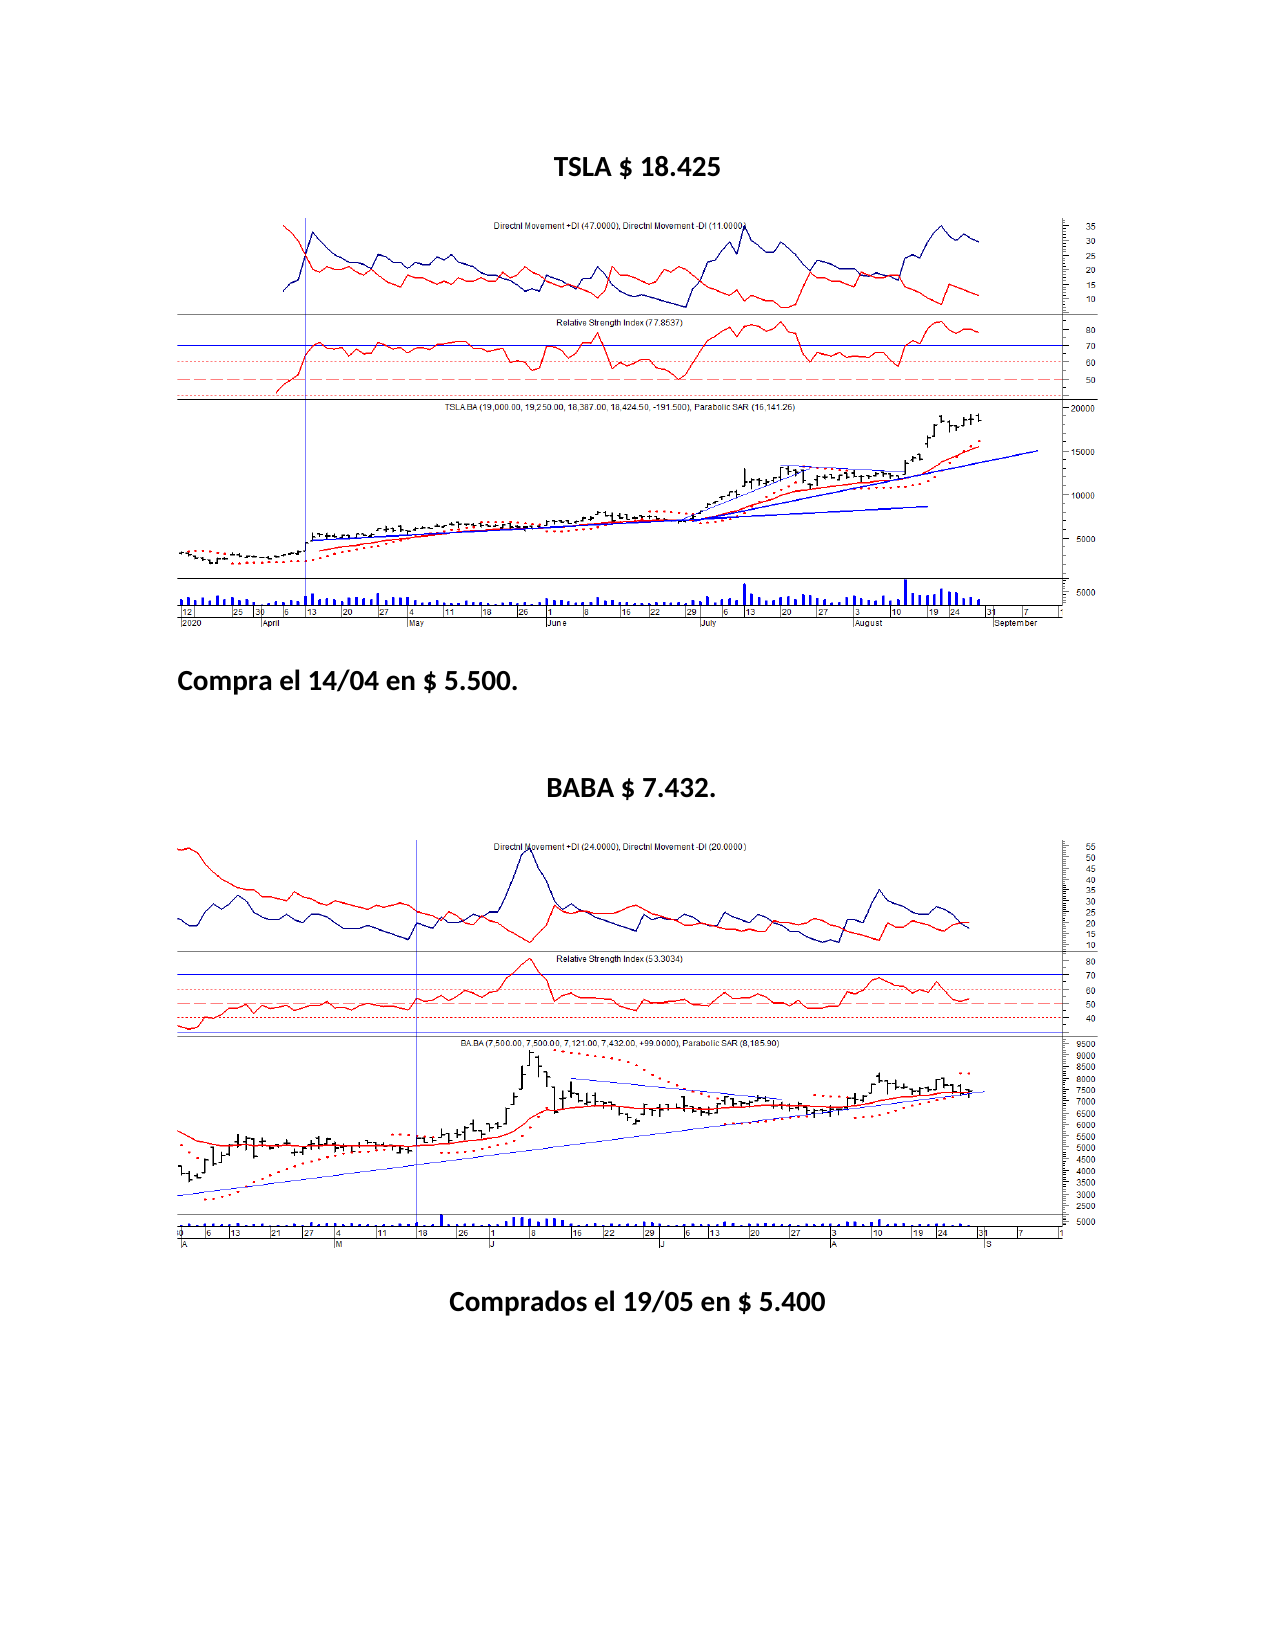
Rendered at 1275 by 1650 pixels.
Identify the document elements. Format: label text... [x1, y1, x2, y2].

picture [177, 218, 1098, 627]
text Comprados el 19/05 en $ 5.400 [177, 1283, 1098, 1318]
picture [177, 840, 1098, 1248]
text TSLA $ 18.425 [177, 148, 1098, 183]
text Compra el 14/04 en $ 5.500. [177, 662, 1098, 697]
text BABA $ 7.432. [472, 769, 1098, 804]
